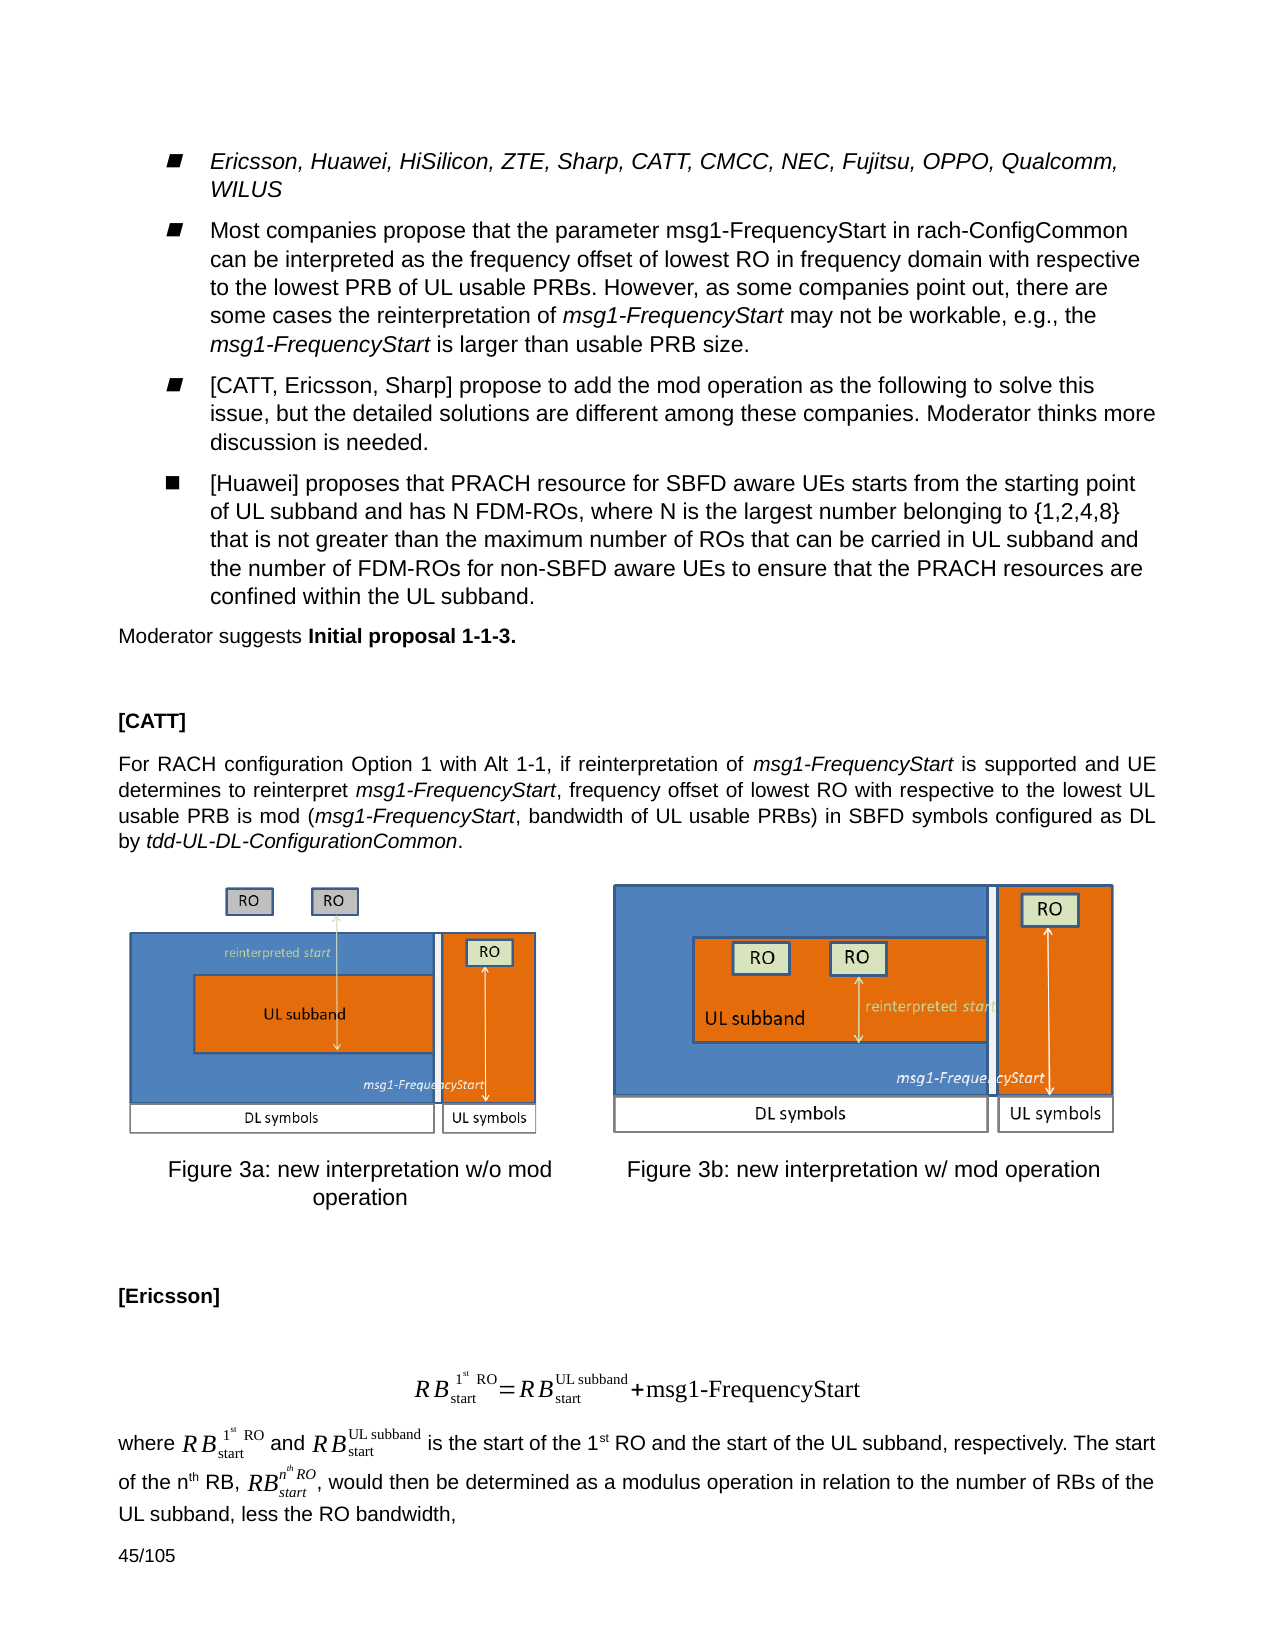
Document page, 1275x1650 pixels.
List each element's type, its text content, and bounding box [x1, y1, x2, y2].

picture [129, 884, 537, 1137]
list Most companies propose that the parameter msg1-FrequencyStart in rach-ConfigCommon can be interpreted as the frequency offset of lowest RO in frequency domain with respective to the lowest PRB of UL usable PRBs. However, as some companies point out, there are some cases the reinterpretation of msg1-FrequencyStart may not be workable, e.g., the msg1-FrequencyStart is larger than usable PRB size. [164, 217, 1157, 357]
text For RACH configuration Option 1 with Alt 1-1, if reinterpretation of msg1-FrequencyStart is supported and UE determines to reinterpret msg1-FrequencyStart, frequency offset of lowest RO with respective to the lowest UL usable PRB is mod (msg1-FrequencyStart, bandwidth of UL usable PRBs) in SBFD symbols configured as DL by tdd-UL-DL-ConfigurationCommon. [118, 752, 1157, 853]
text [Ericsson] [118, 1284, 1157, 1308]
text [CATT] [118, 709, 1157, 733]
table_header Figure 3a: new interpretation w/o mod operation [118, 872, 602, 1229]
list [CATT, Ericsson, Sharp] propose to add the mod operation as the following to solve this issue, but the detailed solutions are different among these companies. Moderator thinks more discussion is needed. [164, 372, 1157, 455]
text Moderator suggests Initial proposal 1-1-3. [118, 624, 1157, 648]
list Ericsson, Huawei, HiSilicon, ZTE, Sharp, CATT, CMCC, NEC, Fujitsu, OPPO, Qualcomm, WILUS [164, 148, 1157, 202]
picture [613, 884, 1114, 1137]
table_header Figure 3b: new interpretation w/ mod operation [602, 872, 1125, 1229]
text where and is the start of the 1st RO and the start of the UL subband, respectively. The start of the nth RB, , would then be determined as a modulus operation in relation to the number of RBs of the UL subband, less the RO bandwidth, [118, 1424, 1157, 1526]
list [Huawei] proposes that PRACH resource for SBFD aware UEs starts from the starting point of UL subband and has N FDM-ROs, where N is the largest number belonging to {1,2,4,8} that is not greater than the maximum number of ROs that can be carried in UL subband and the number of FDM-ROs for non-SBFD aware UEs to ensure that the PRACH resources are confined within the UL subband. [164, 469, 1157, 610]
